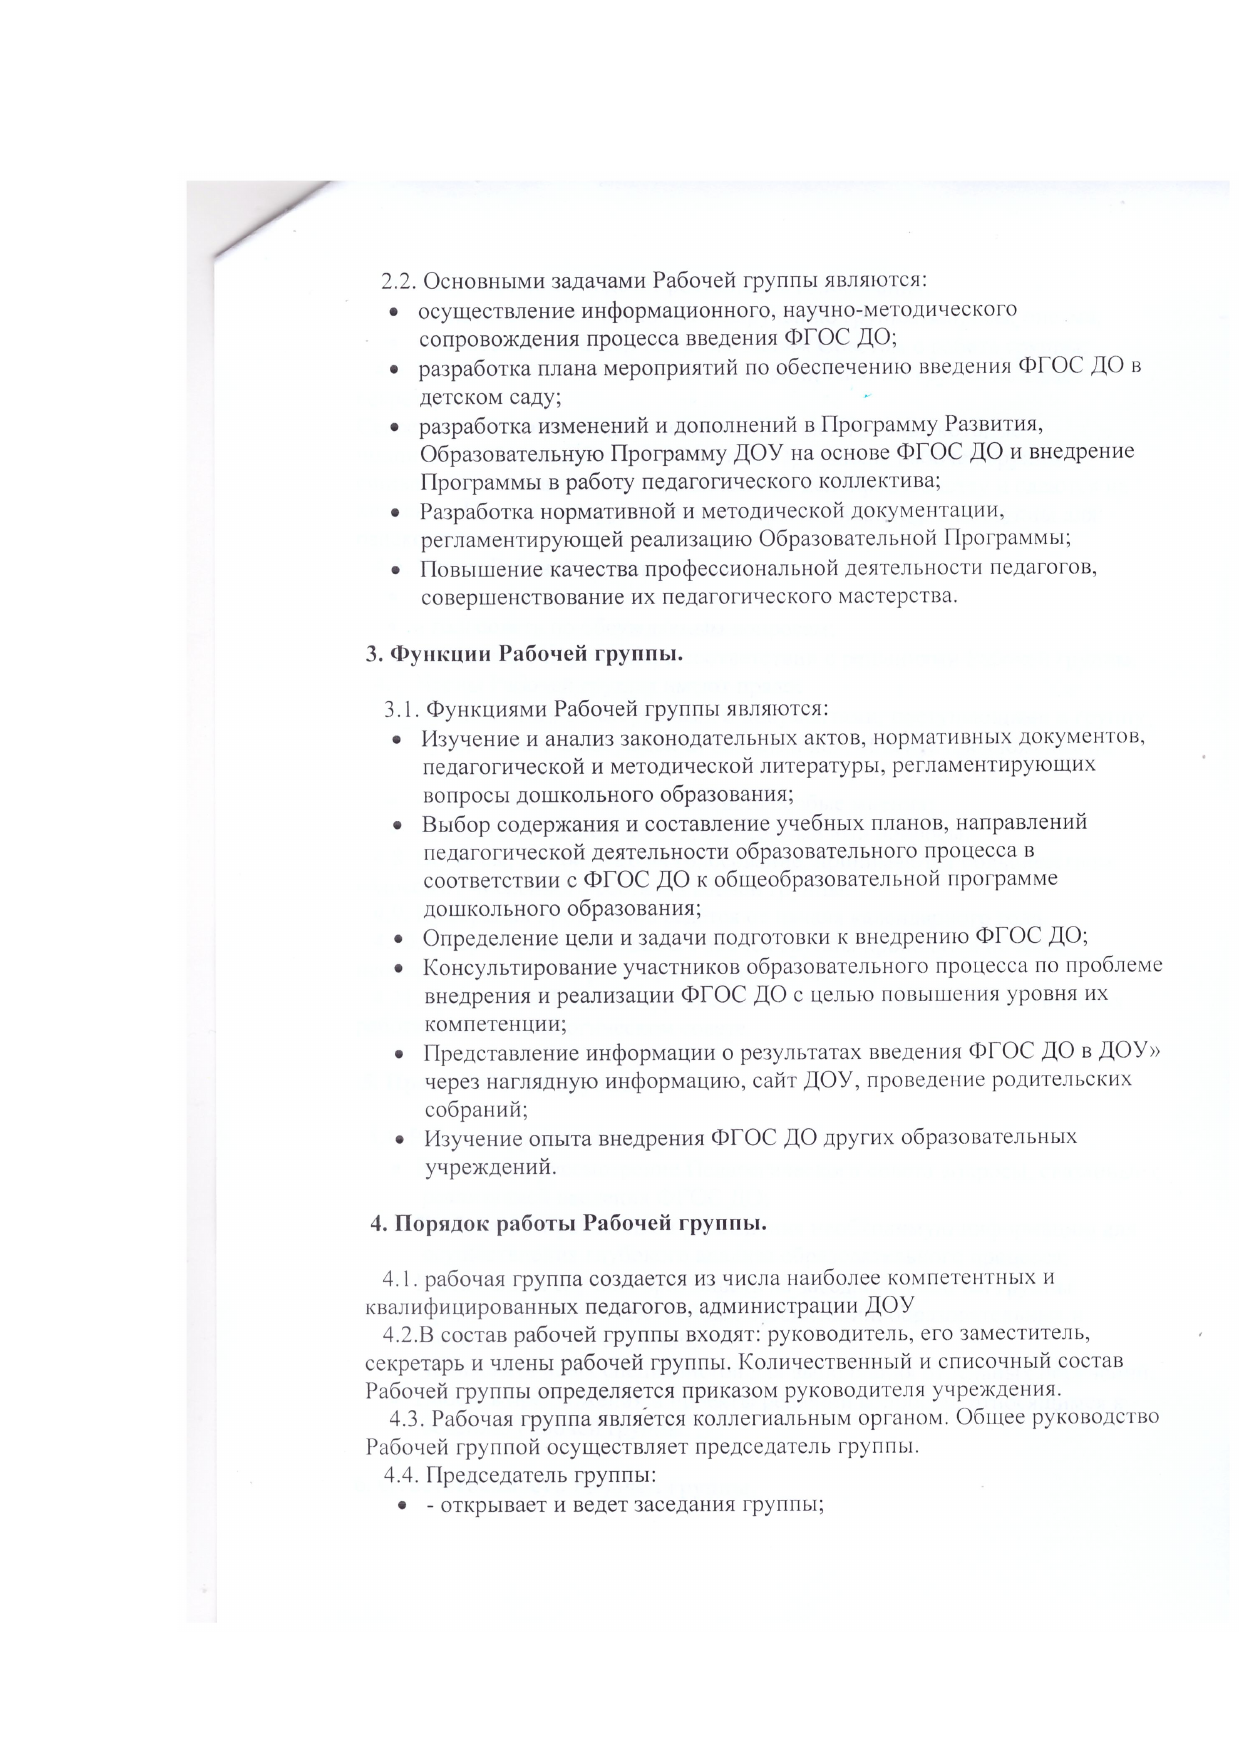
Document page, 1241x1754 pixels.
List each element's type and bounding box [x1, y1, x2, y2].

picture [177, 171, 1239, 1632]
